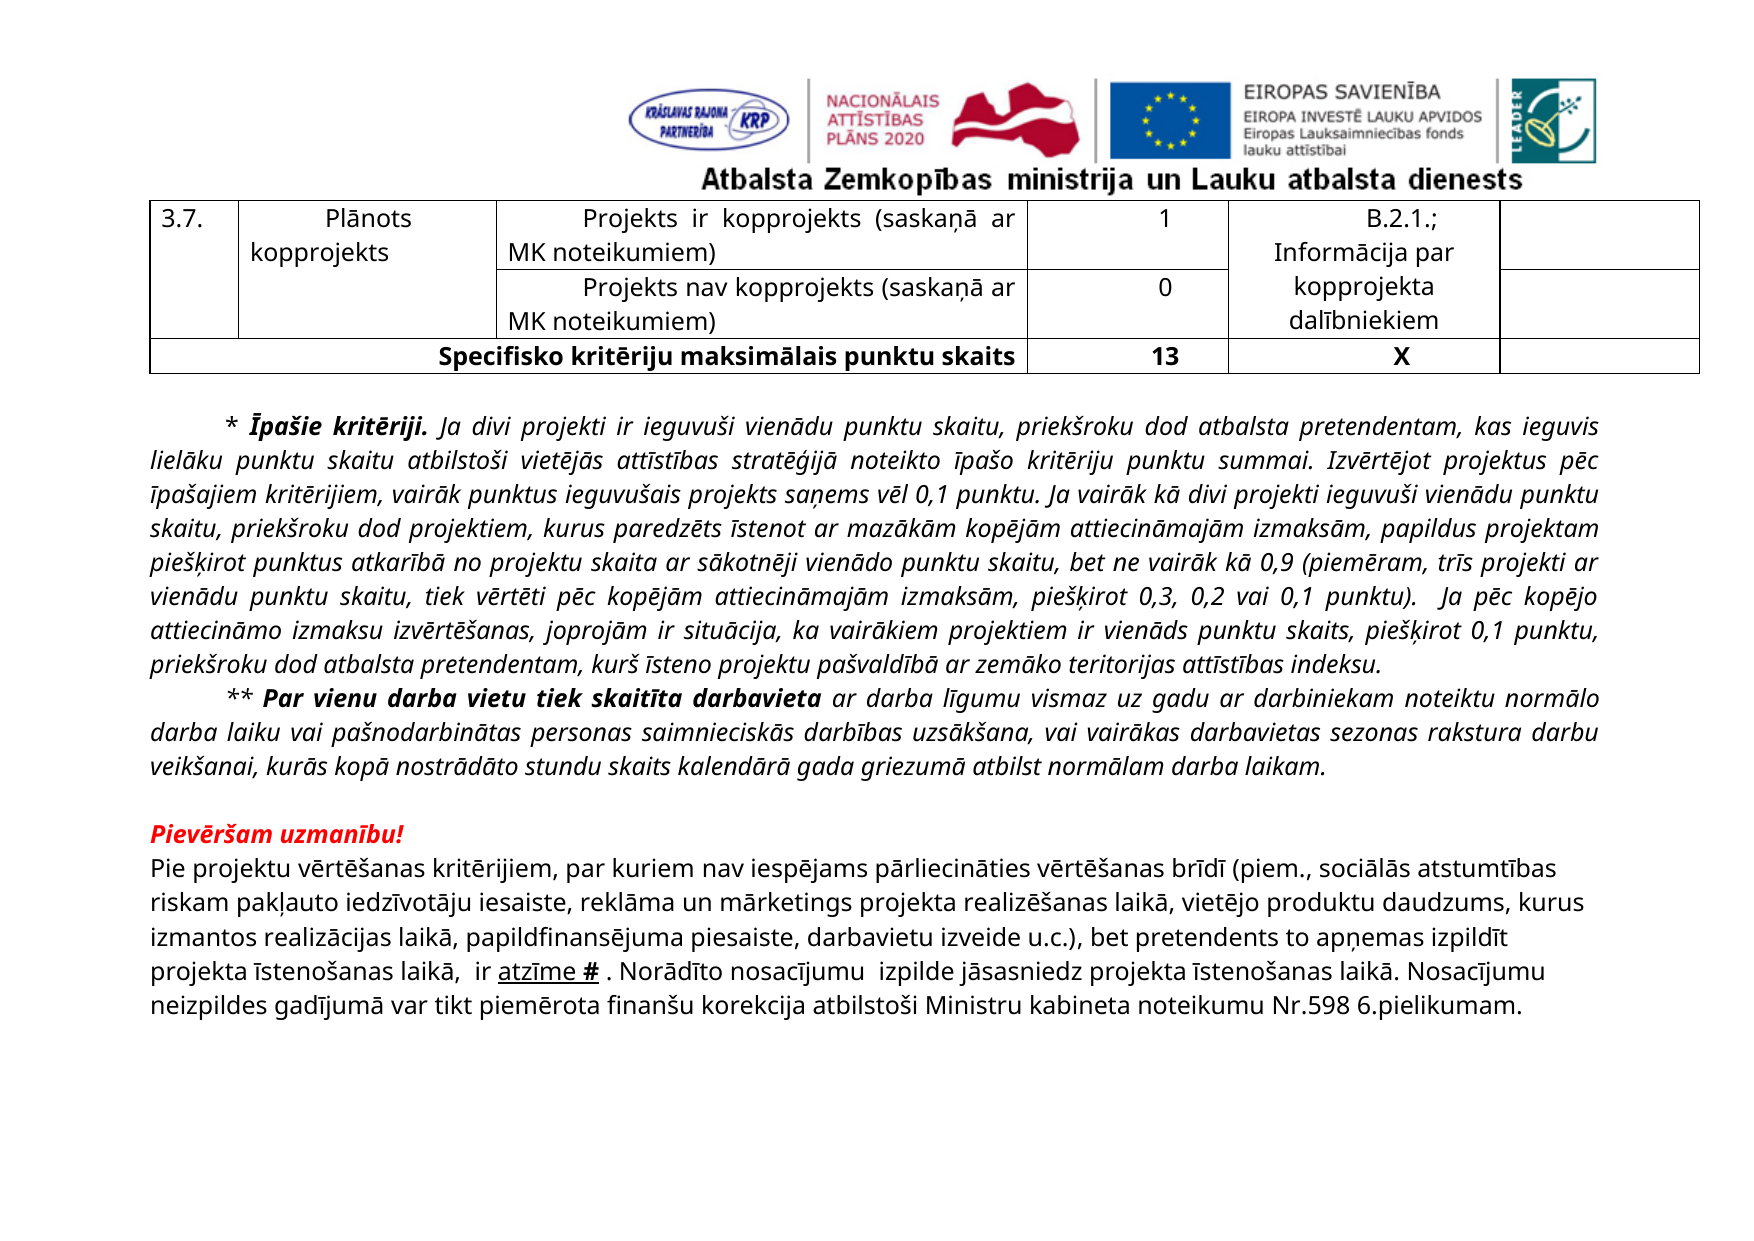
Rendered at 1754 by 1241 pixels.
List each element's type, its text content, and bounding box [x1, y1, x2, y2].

table_cell 3.7. [151, 201, 238, 338]
table_cell Projekts ir kopprojekts (saskaņā ar MK noteikumiem) [497, 201, 1027, 269]
table_cell 0 [1028, 270, 1228, 338]
table_cell B.2.1.; Informācija par kopprojekta dalībniekiem [1229, 201, 1499, 338]
table_cell [1501, 339, 1699, 373]
table_cell 1 [1028, 201, 1228, 269]
table_cell Projekts nav kopprojekts (saskaņā ar MK noteikumiem) [497, 270, 1027, 338]
table_cell [1501, 201, 1699, 269]
text Pievēršam uzmanību! [150, 817, 1604, 851]
picture [616, 73, 1604, 200]
text Pie projektu vērtēšanas kritērijiem, par kuriem nav iespējams pārliecināties vērtēšanas brīdī (piem., sociālās atstumtības riskam pakļauto iedzīvotāju iesaiste, reklāma un mārketings projekta realizēšanas laikā, vietējo produktu daudzums, kurus izmantos realizācijas laikā, papildfinansējuma piesaiste, darbavietu izveide u.c.), bet pretendents to apņemas izpildīt projekta īstenošanas laikā, ir atzīme # . Norādīto nosacījumu izpilde jāsasniedz projekta īstenošanas laikā. Nosacījumu neizpildes gadījumā var tikt piemērota finanšu korekcija atbilstoši Ministru kabineta noteikumu Nr.598 6.pielikumam. [150, 851, 1604, 1021]
text * Īpašie kritēriji. Ja divi projekti ir ieguvuši vienādu punktu skaitu, priekšroku dod atbalsta pretendentam, kas ieguvis lielāku punktu skaitu atbilstoši vietējās attīstības stratēģijā noteikto īpašo kritēriju punktu summai. Izvērtējot projektus pēc īpašajiem kritērijiem, vairāk punktus ieguvušais projekts saņems vēl 0,1 punktu. Ja vairāk kā divi projekti ieguvuši vienādu punktu skaitu, priekšroku dod projektiem, kurus paredzēts īstenot ar mazākām kopējām attiecināmajām izmaksām, papildus projektam piešķirot punktus atkarībā no projektu skaita ar sākotnēji vienādo punktu skaitu, bet ne vairāk kā 0,9 (piemēram, trīs projekti ar vienādu punktu skaitu, tiek vērtēti pēc kopējām attiecināmajām izmaksām, piešķirot 0,3, 0,2 vai 0,1 punktu). Ja pēc kopējo attiecināmo izmaksu izvērtēšanas, joprojām ir situācija, ka vairākiem projektiem ir vienāds punktu skaits, piešķirot 0,1 punktu, priekšroku dod atbalsta pretendentam, kurš īsteno projektu pašvaldībā ar zemāko teritorijas attīstības indeksu. [150, 408, 1604, 681]
table_cell X [1229, 339, 1499, 373]
table_cell [1501, 270, 1699, 338]
table_cell 13 [1028, 339, 1228, 373]
table_cell Plānots kopprojekts [239, 201, 496, 338]
text ** Par vienu darba vietu tiek skaitīta darbavieta ar darba līgumu vismaz uz gadu ar darbiniekam noteiktu normālo darba laiku vai pašnodarbinātas personas saimnieciskās darbības uzsākšana, vai vairākas darbavietas sezonas rakstura darbu veikšanai, kurās kopā nostrādāto stundu skaits kalendārā gada griezumā atbilst normālam darba laikam. [150, 681, 1604, 783]
table_cell Specifisko kritēriju maksimālais punktu skaits [151, 339, 1027, 373]
